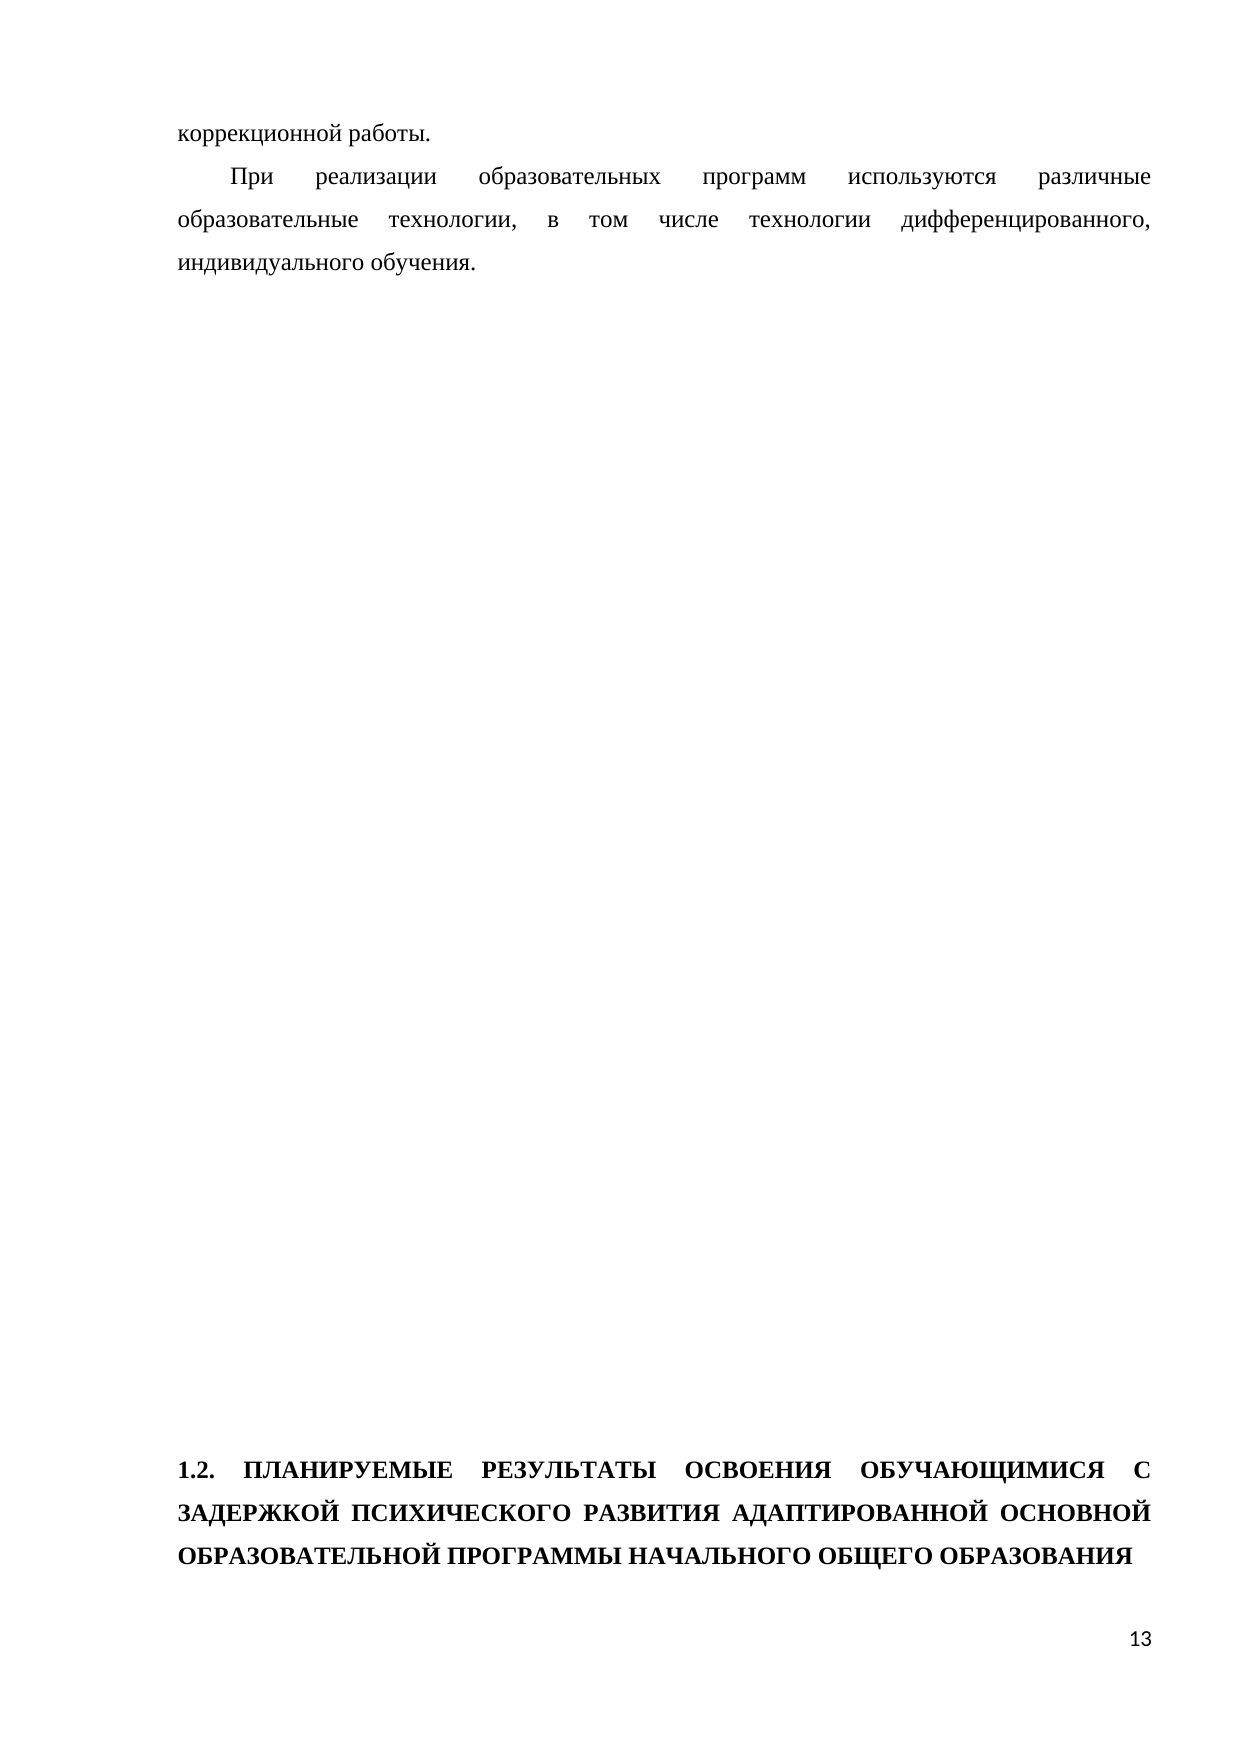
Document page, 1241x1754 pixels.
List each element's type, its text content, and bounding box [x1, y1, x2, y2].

text 1.2. ПЛАНИРУЕМЫЕ РЕЗУЛЬТАТЫ ОСВОЕНИЯ ОБУЧАЮЩИМИСЯ С ЗАДЕРЖКОЙ ПСИХИЧЕСКОГО РАЗВИТИЯ АДАПТИРОВАННОЙ ОСНОВНОЙ ОБРАЗОВАТЕЛЬНОЙ ПРОГРАММЫ НАЧАЛЬНОГО ОБЩЕГО ОБРАЗОВАНИЯ [177, 1455, 1152, 1570]
text При реализации образовательных программ используются различные образовательные технологии, в том числе технологии дифференцированного, индивидуального обучения. [177, 161, 1152, 276]
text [177, 118, 1152, 147]
